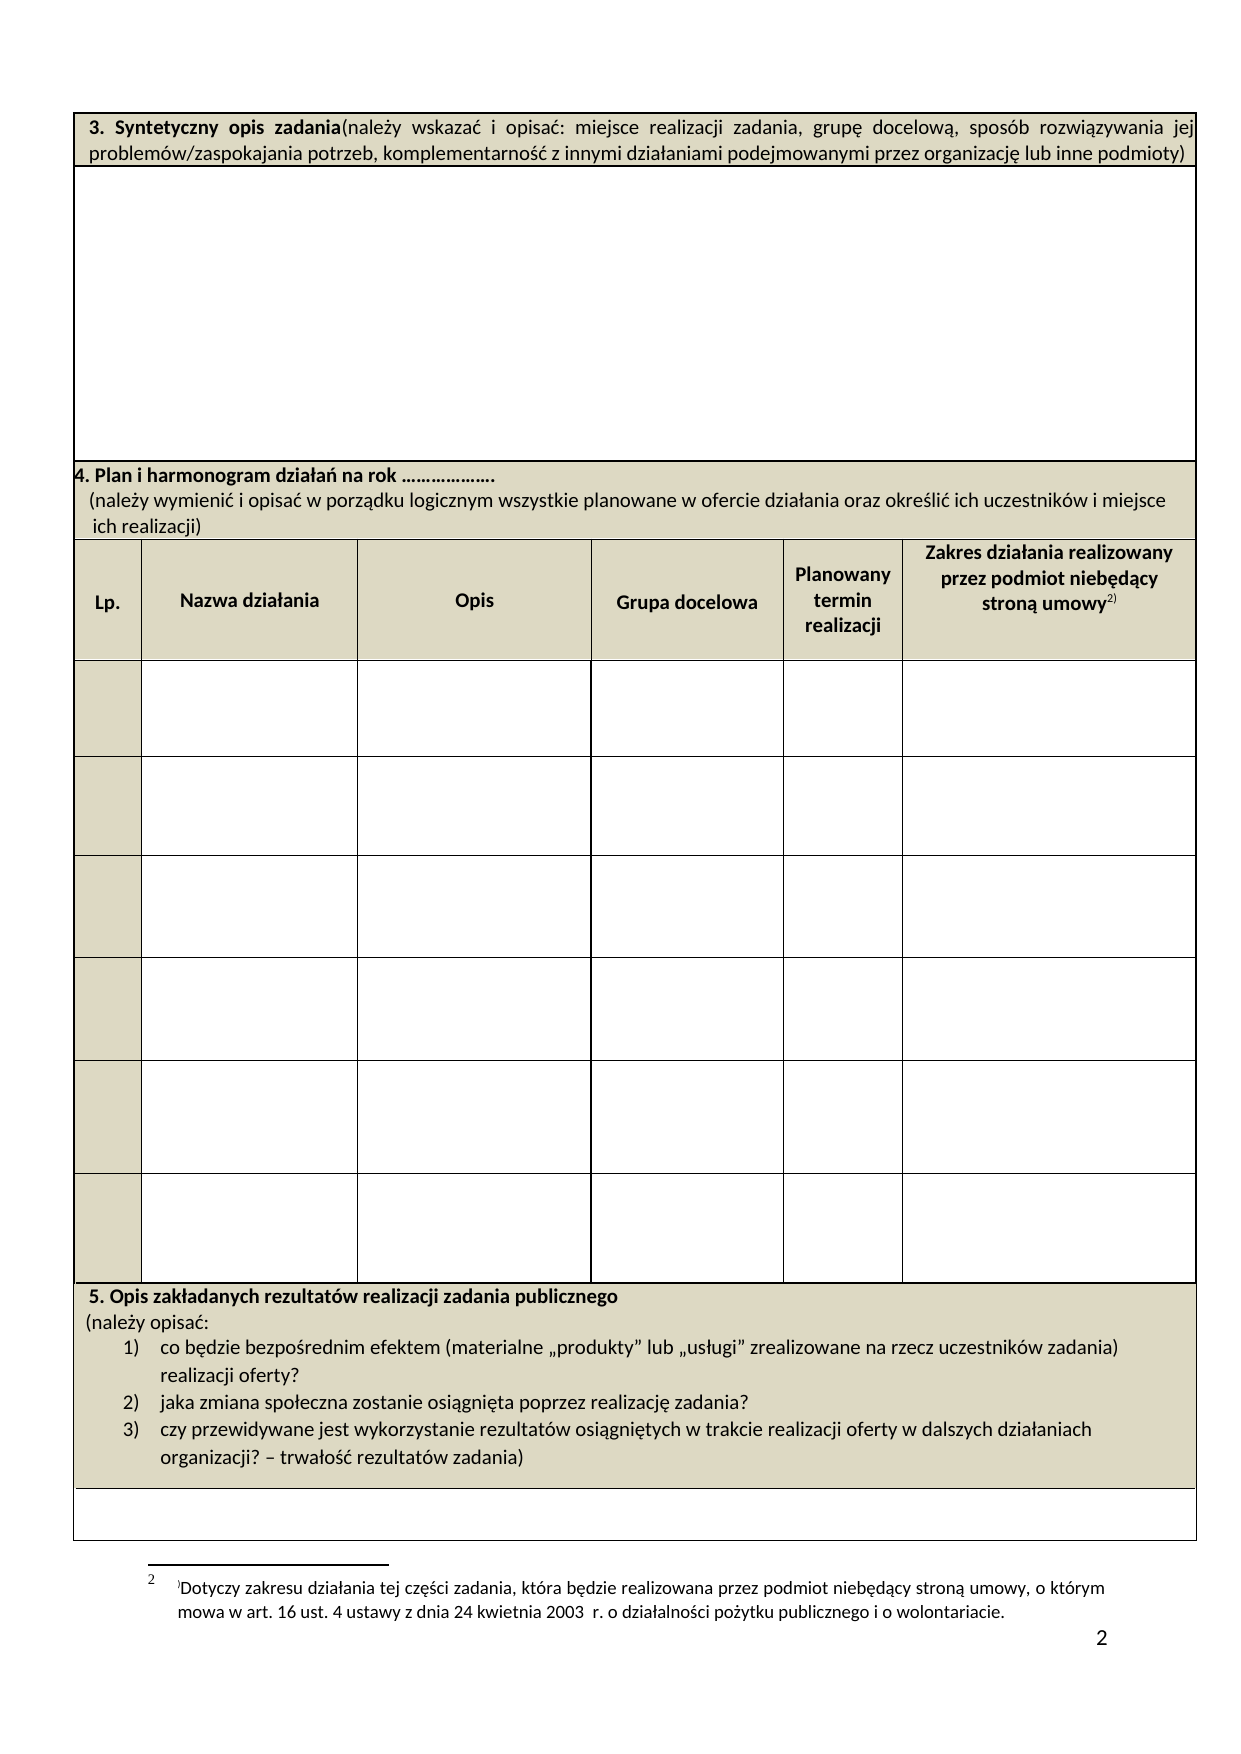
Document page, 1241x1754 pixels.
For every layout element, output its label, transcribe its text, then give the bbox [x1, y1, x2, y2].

table_cell [592, 1061, 783, 1173]
table_cell Opis [358, 540, 591, 659]
table_cell [358, 661, 590, 717]
table_cell [358, 1174, 590, 1282]
table_cell [75, 757, 141, 855]
table_cell [75, 717, 141, 756]
table_cell [592, 1174, 783, 1282]
table_cell [592, 757, 783, 855]
table_cell [784, 1174, 902, 1282]
table_cell Planowany termin realizacji [784, 540, 902, 659]
table_cell [592, 958, 783, 1060]
table_cell [903, 856, 1195, 957]
table_cell Nazwa działania [142, 540, 357, 659]
table_cell [142, 856, 357, 957]
table_cell [903, 958, 1195, 1060]
table_cell [592, 856, 783, 957]
table_cell [142, 757, 357, 855]
table_cell [142, 1174, 357, 1282]
table_cell [75, 167, 1195, 460]
table_cell [784, 856, 902, 957]
table_cell 3. Syntetyczny opis zadania(należy wskazać i opisać: miejsce realizacji zadania, grupę docelową, sposób rozwiązywania jej problemów/zaspokajania potrzeb, komplementarność z innymi działaniami podejmowanymi przez organizację lub inne podmioty) [75, 114, 1195, 165]
table_cell [903, 1174, 1195, 1282]
table_cell [784, 661, 902, 756]
table_cell [784, 958, 902, 1060]
table_cell [784, 757, 902, 855]
table_cell [358, 856, 590, 957]
table_cell [142, 958, 357, 1060]
table_cell 5. Opis zakładanych rezultatów realizacji zadania publicznego (należy opisać: co będzie bezpośrednim efektem (materialne „produkty” lub „usługi” zrealizowane na rzecz uczestników zadania) realizacji oferty? jaka zmiana społeczna zostanie osiągnięta poprzez realizację zadania? czy przewidywane jest wykorzystanie rezultatów osiągniętych w trakcie realizacji oferty w dalszych działaniach organizacji? – trwałość rezultatów zadania) [74, 1283, 1196, 1488]
table_cell [142, 1061, 357, 1173]
table_cell [784, 1061, 902, 1173]
table_cell [592, 661, 783, 717]
table_cell Lp. [75, 588, 141, 659]
table_cell [142, 661, 357, 717]
table_cell [592, 540, 783, 588]
table_cell [592, 717, 783, 756]
table_cell [75, 856, 141, 957]
table_cell [75, 1174, 141, 1282]
table_cell [903, 661, 1195, 717]
table_cell [142, 717, 357, 756]
table_cell [358, 1061, 590, 1173]
table_cell [75, 540, 141, 588]
table_cell [75, 661, 141, 717]
table_cell [903, 1061, 1195, 1173]
table_cell [903, 717, 1195, 756]
table_cell [358, 958, 590, 1060]
table_cell [75, 958, 141, 1060]
table_cell [75, 1061, 141, 1173]
table_cell [903, 757, 1195, 855]
table_cell [74, 1488, 1196, 1540]
table_cell [358, 717, 590, 756]
table_cell 4. Plan i harmonogram działań na rok ………………. (należy wymienić i opisać w porządku logicznym wszystkie planowane w ofercie działania oraz określić ich uczestników i miejsce ich realizacji) [75, 462, 1195, 538]
table_cell Zakres działania realizowany przez podmiot niebędący stroną umowy) [903, 540, 1195, 659]
table_cell Grupa docelowa [592, 588, 783, 659]
table_cell [358, 757, 590, 855]
